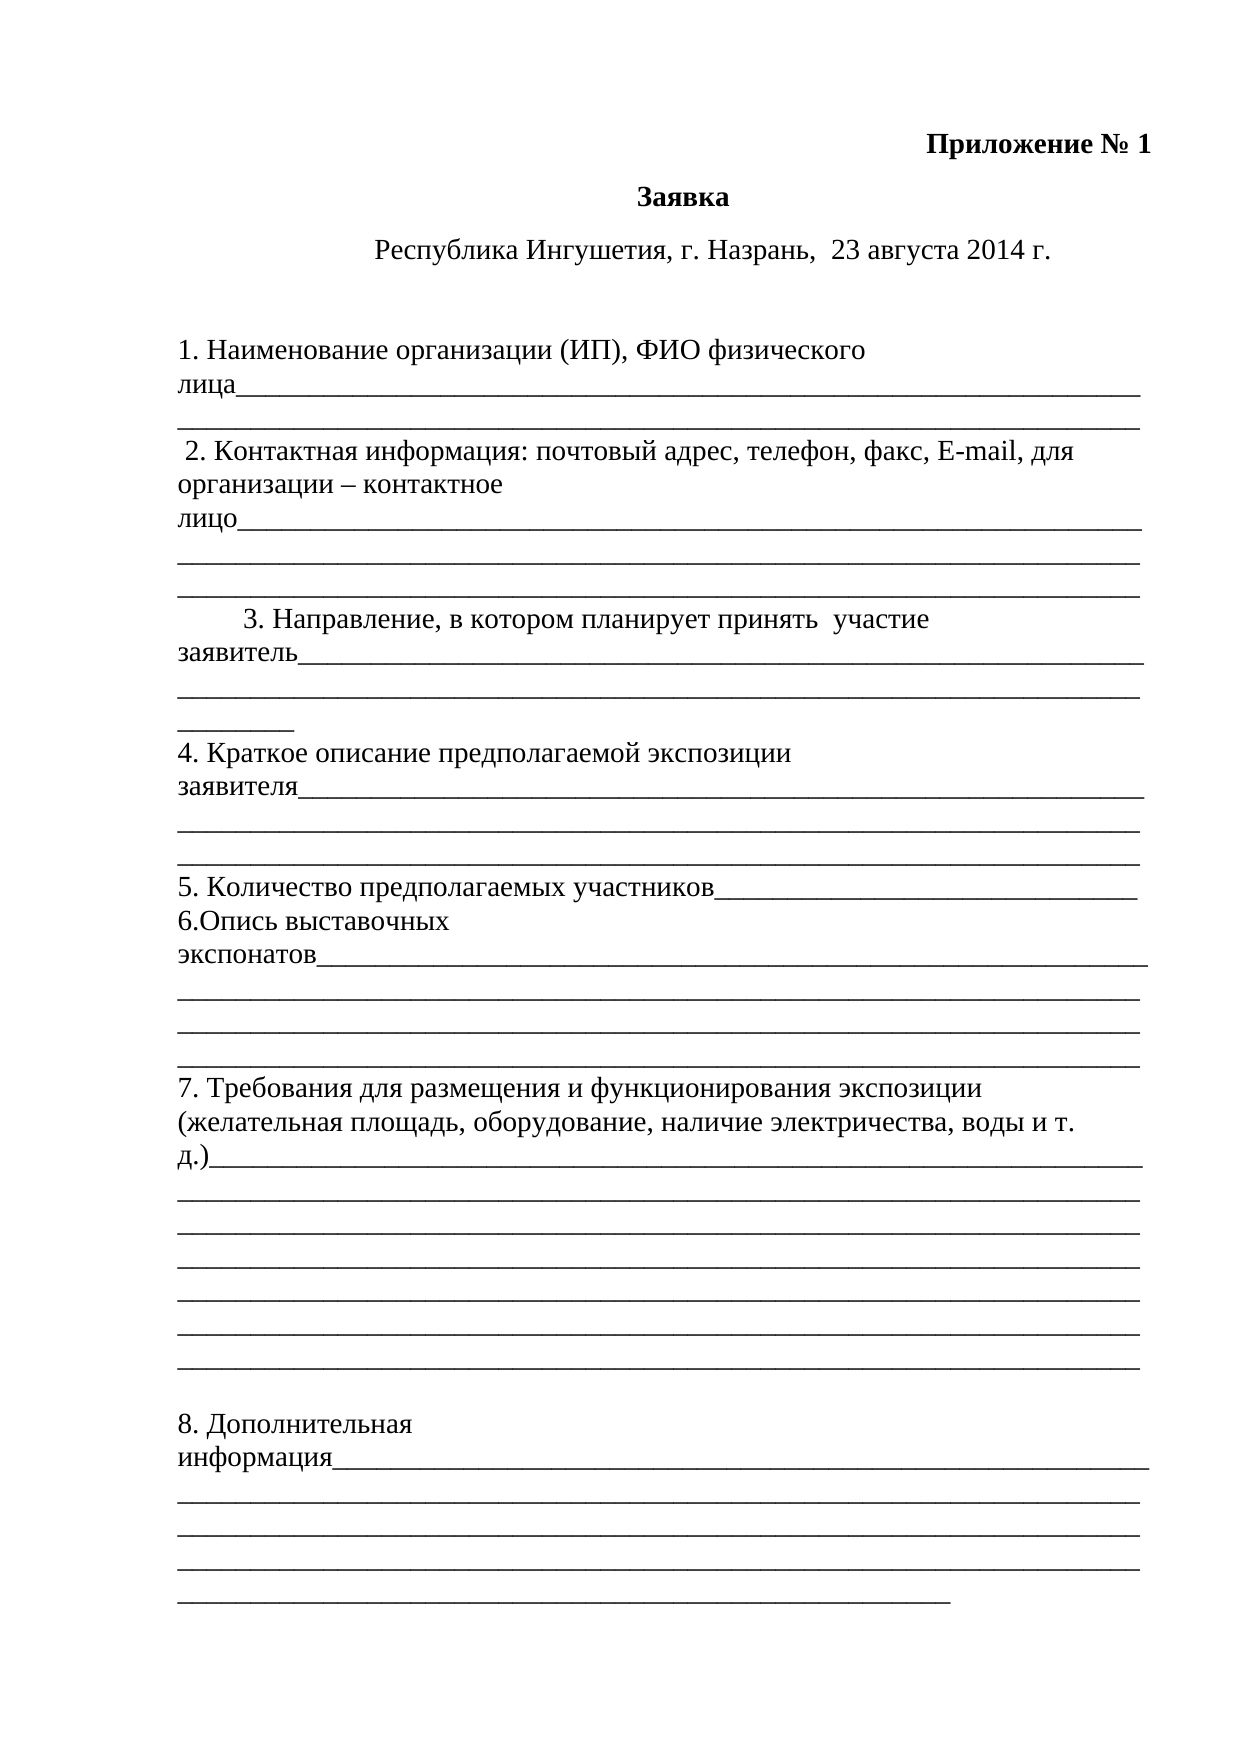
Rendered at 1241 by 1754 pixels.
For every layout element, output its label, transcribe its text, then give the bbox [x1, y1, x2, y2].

text 5. Количество предполагаемых участников_____________________________ [177, 869, 1152, 903]
text 4. Краткое описание предполагаемой экспозиции заявителя______________________________________________________________________________________________________________________________________________________________________________________________ [177, 735, 1152, 869]
text Республика Ингушетия, г. Назрань, 23 августа 2014 г. [177, 232, 1152, 266]
text 1. Наименование организации (ИП), ФИО физического лица________________________________________________________________________________________________________________________________ [177, 332, 1152, 433]
text Заявка [177, 179, 1152, 213]
text 2. Контактная информация: почтовый адрес, телефон, факс, E-mail, для организации – контактное лицо__________________________________________________________________________________________________________________________________________________________________________________________________ [177, 433, 1152, 601]
text 3. Направление, в котором планирует принять участие заявитель____________________________________________________________________________________________________________________________________ [177, 601, 1152, 735]
text Приложение № 1 [177, 127, 1152, 160]
text 8. Дополнительная информация___________________________________________________________________________________________________________________________________________________________________________________________________________________________________________________________________________________________________________________ [177, 1406, 1152, 1607]
text 6.Опись выставочных экспонатов_______________________________________________________________________________________________________________________________________________________________________________________________________________________________________________________________ [177, 903, 1152, 1070]
text 7. Требования для размещения и функционирования экспозиции (желательная площадь, оборудование, наличие электричества, воды и т. д.)__________________________________________________________________________________________________________________________________________________________________________________________________________________________________________________________________________________________________________________________________________________________________________________________________________ __________________________________________________________________ [177, 1070, 1152, 1372]
